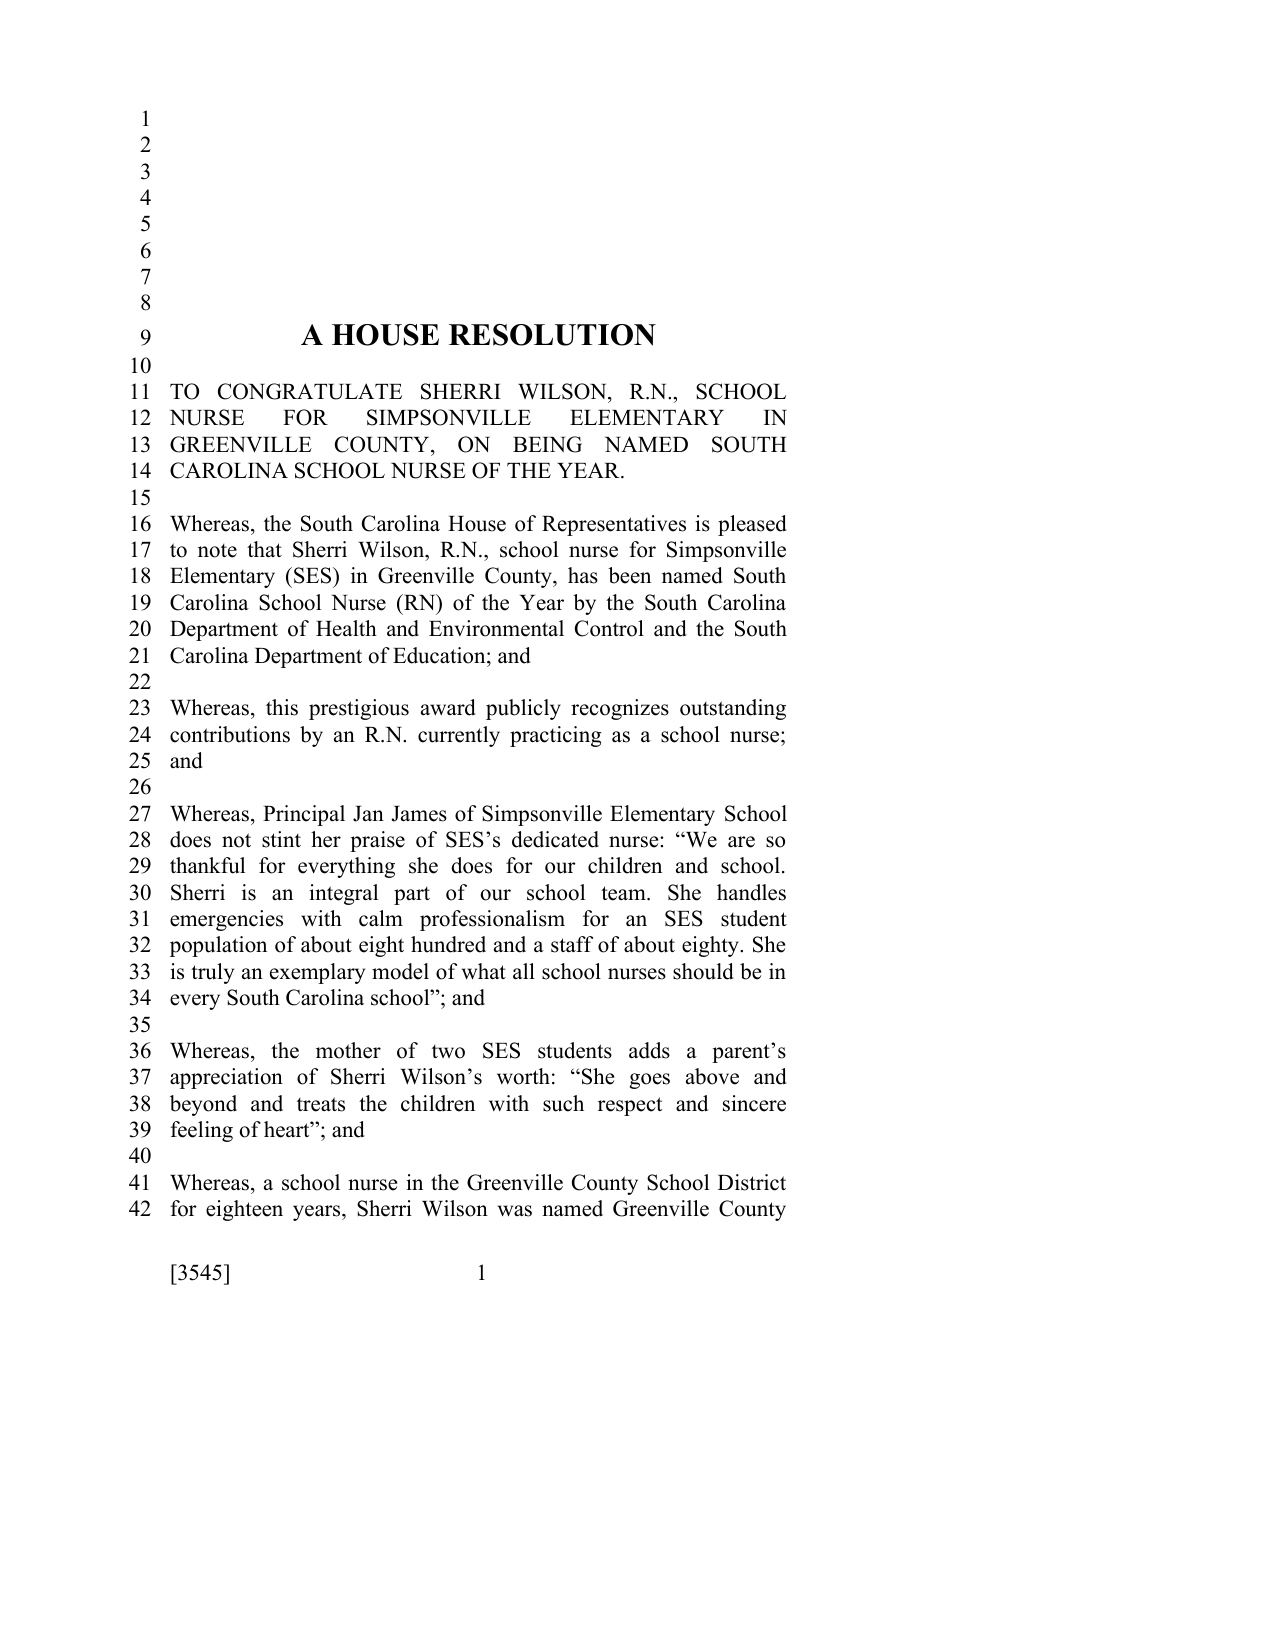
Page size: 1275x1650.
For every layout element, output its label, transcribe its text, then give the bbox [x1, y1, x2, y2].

text TO CONGRATULATE SHERRI WILSON, R.N., SCHOOL NURSE FOR SIMPSONVILLE ELEMENTARY IN GREENVILLE COUNTY, ON BEING NAMED SOUTH CAROLINA SCHOOL NURSE OF THE YEAR. [169, 378, 787, 483]
text Whereas, this prestigious award publicly recognizes outstanding contributions by an R.N. currently practicing as a school nurse; and [169, 694, 787, 773]
text Whereas, the mother of two SES students adds a parent’s appreciation of Sherri Wilson’s worth: “She goes above and beyond and treats the children with such respect and sincere feeling of heart”; and [169, 1037, 787, 1142]
text Whereas, the South Carolina House of Representatives is pleased to note that Sherri Wilson, R.N., school nurse for Simpsonville Elementary (SES) in Greenville County, has been named South Carolina School Nurse (RN) of the Year by the South Carolina Department of Health and Environmental Control and the South Carolina Department of Education; and [169, 510, 787, 668]
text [169, 1169, 787, 1221]
text A HOUSE RESOLUTION [169, 316, 787, 352]
text Whereas, Principal Jan James of Simpsonville Elementary School does not stint her praise of SES’s dedicated nurse: “We are so thankful for everything she does for our children and school. Sherri is an integral part of our school team. She handles emergencies with calm professionalism for an SES student population of about eight hundred and a staff of about eighty. She is truly an exemplary model of what all school nurses should be in every South Carolina school”; and [169, 800, 787, 1011]
